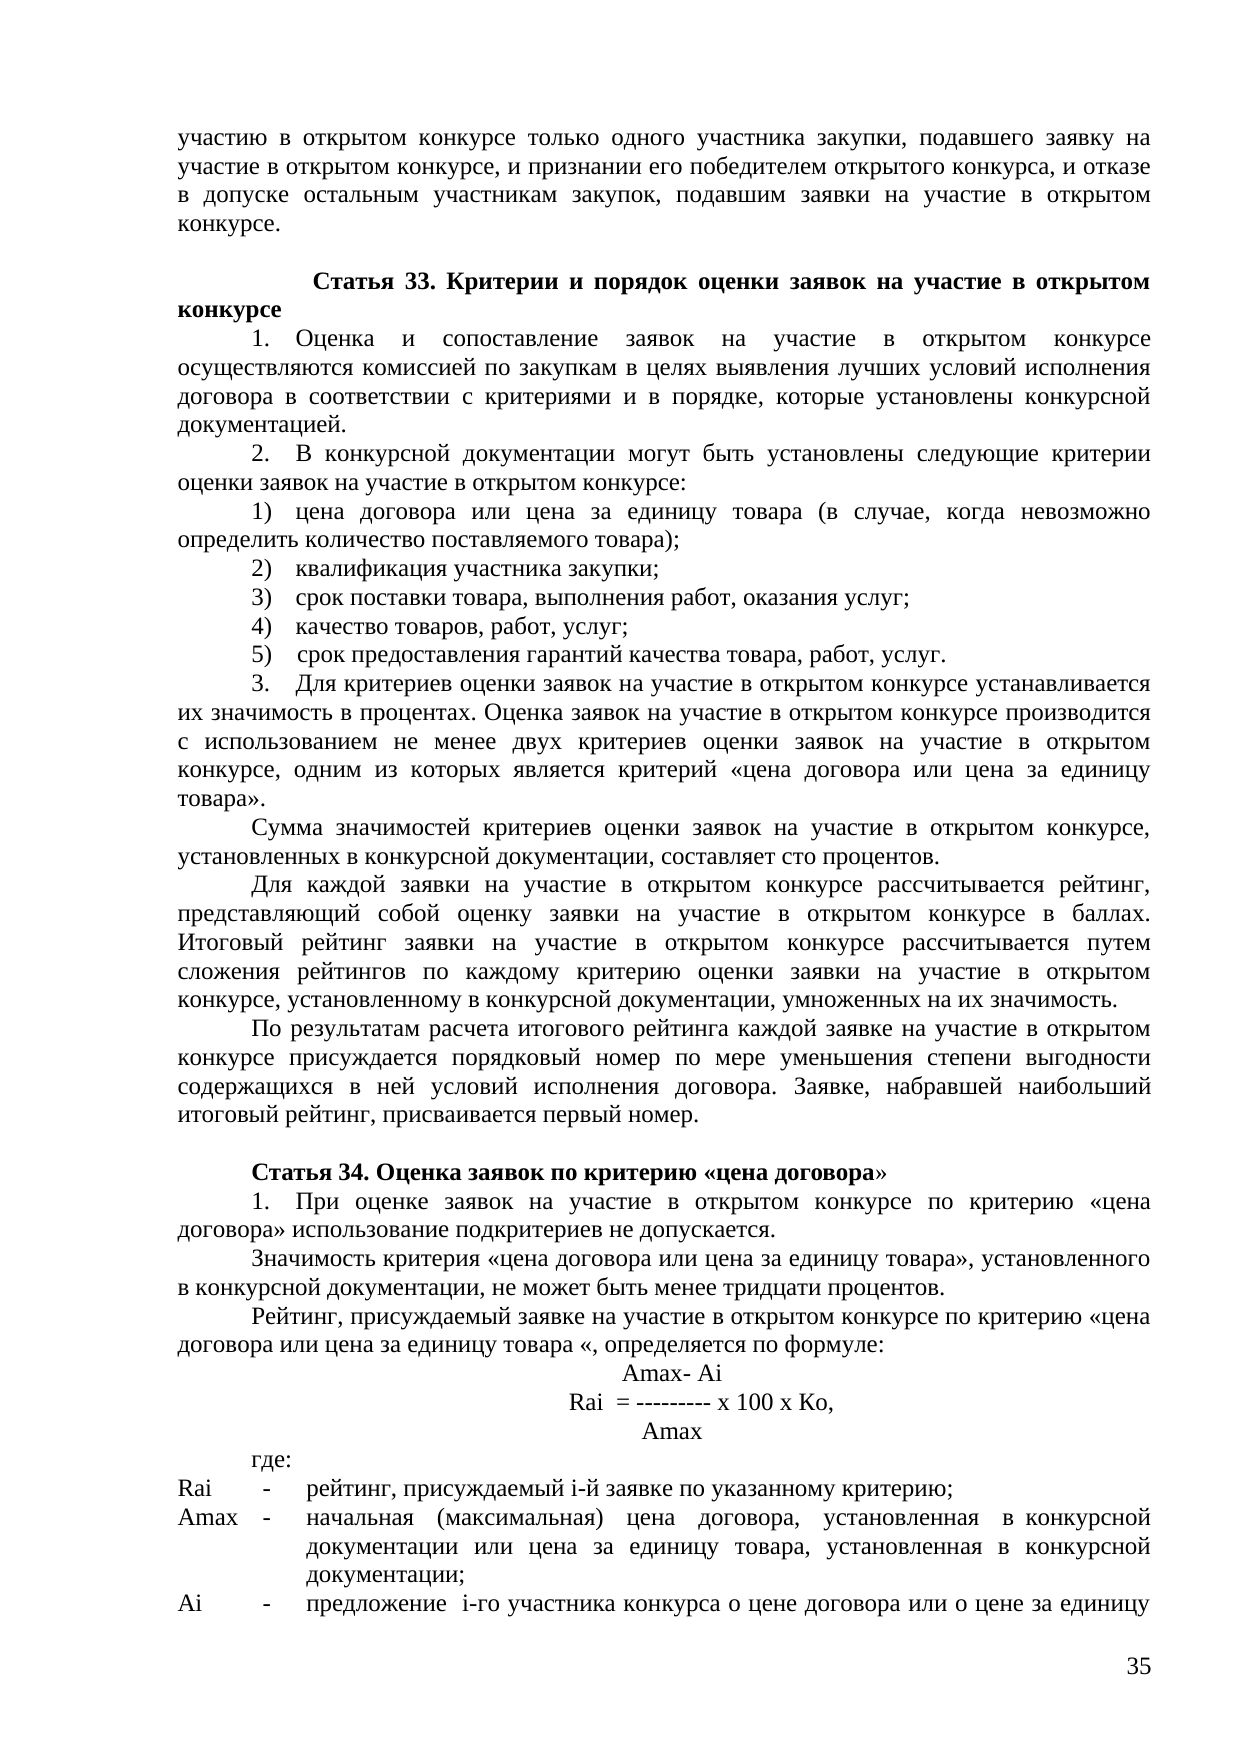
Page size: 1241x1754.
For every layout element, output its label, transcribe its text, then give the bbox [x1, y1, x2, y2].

text Рейтинг, присуждаемый заявке на участие в открытом конкурсе по критерию «цена договора или цена за единицу товара «, определяется по формуле: [177, 1301, 1152, 1358]
text Rai = --------- x 100 х Ко, [177, 1387, 1152, 1416]
table_cell Ai [166, 1588, 251, 1617]
text 2) квалификация участника закупки; [177, 553, 1152, 582]
table_header Rai [166, 1473, 251, 1502]
text По результатам расчета итогового рейтинга каждой заявке на участие в открытом конкурсе присуждается порядковый номер по мере уменьшения степени выгодности содержащихся в ней условий исполнения договора. Заявке, набравшей наибольший итоговый рейтинг, присваивается первый номер. [177, 1013, 1152, 1128]
text где: [177, 1444, 1152, 1473]
table_cell начальная (максимальная) цена договора, установленная в конкурсной документации или цена за единицу товара, установленная в конкурсной документации; [295, 1502, 1163, 1588]
text 1. Оценка и сопоставление заявок на участие в открытом конкурсе осуществляются комиссией по закупкам в целях выявления лучших условий исполнения договора в соответствии с критериями и в порядке, которые установлены конкурсной документацией. [177, 323, 1152, 438]
text Для каждой заявки на участие в открытом конкурсе рассчитывается рейтинг, представляющий собой оценку заявки на участие в открытом конкурсе в баллах. Итоговый рейтинг заявки на участие в открытом конкурсе рассчитывается путем сложения рейтингов по каждому критерию оценки заявки на участие в открытом конкурсе, установленному в конкурсной документации, умноженных на их значимость. [177, 869, 1152, 1013]
text 4) качество товаров, работ, услуг; [177, 611, 1152, 639]
text 3. Для критериев оценки заявок на участие в открытом конкурсе устанавливается их значимость в процентах. Оценка заявок на участие в открытом конкурсе производится с использованием не менее двух критериев оценки заявок на участие в открытом конкурсе, одним из которых является критерий «цена договора или цена за единицу товара». [177, 668, 1152, 812]
table_header рейтинг, присуждаемый i-й заявке по указанному критерию; [295, 1473, 1163, 1502]
subtitle Статья 34. Оценка заявок по критерию «цена договора» [177, 1157, 1152, 1186]
table_cell - [251, 1502, 295, 1588]
table_cell - [251, 1588, 295, 1617]
text Сумма значимостей критериев оценки заявок на участие в открытом конкурсе, установленных в конкурсной документации, составляет сто процентов. [177, 812, 1152, 869]
text 1) цена договора или цена за единицу товара (в случае, когда невозможно определить количество поставляемого товара); [177, 496, 1152, 553]
text Amax- Ai [177, 1358, 1093, 1387]
table_cell Amax [166, 1502, 251, 1588]
text 3) срок поставки товара, выполнения работ, оказания услуг; [177, 582, 1152, 611]
text Значимость критерия «цена договора или цена за единицу товара», установленного в конкурсной документации, не может быть менее тридцати процентов. [177, 1243, 1152, 1301]
text Статья 33. Критерии и порядок оценки заявок на участие в открытом конкурсе [177, 266, 1152, 323]
table_header - [251, 1473, 295, 1502]
text 2. В конкурсной документации могут быть установлены следующие критерии оценки заявок на участие в открытом конкурсе: [177, 438, 1152, 496]
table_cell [295, 1588, 1163, 1617]
text 1. При оценке заявок на участие в открытом конкурсе по критерию «цена договора» использование подкритериев не допускается. [177, 1186, 1152, 1243]
text 5) срок предоставления гарантий качества товара, работ, услуг. [177, 639, 1152, 668]
text Amax [177, 1416, 1093, 1444]
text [177, 122, 1152, 237]
